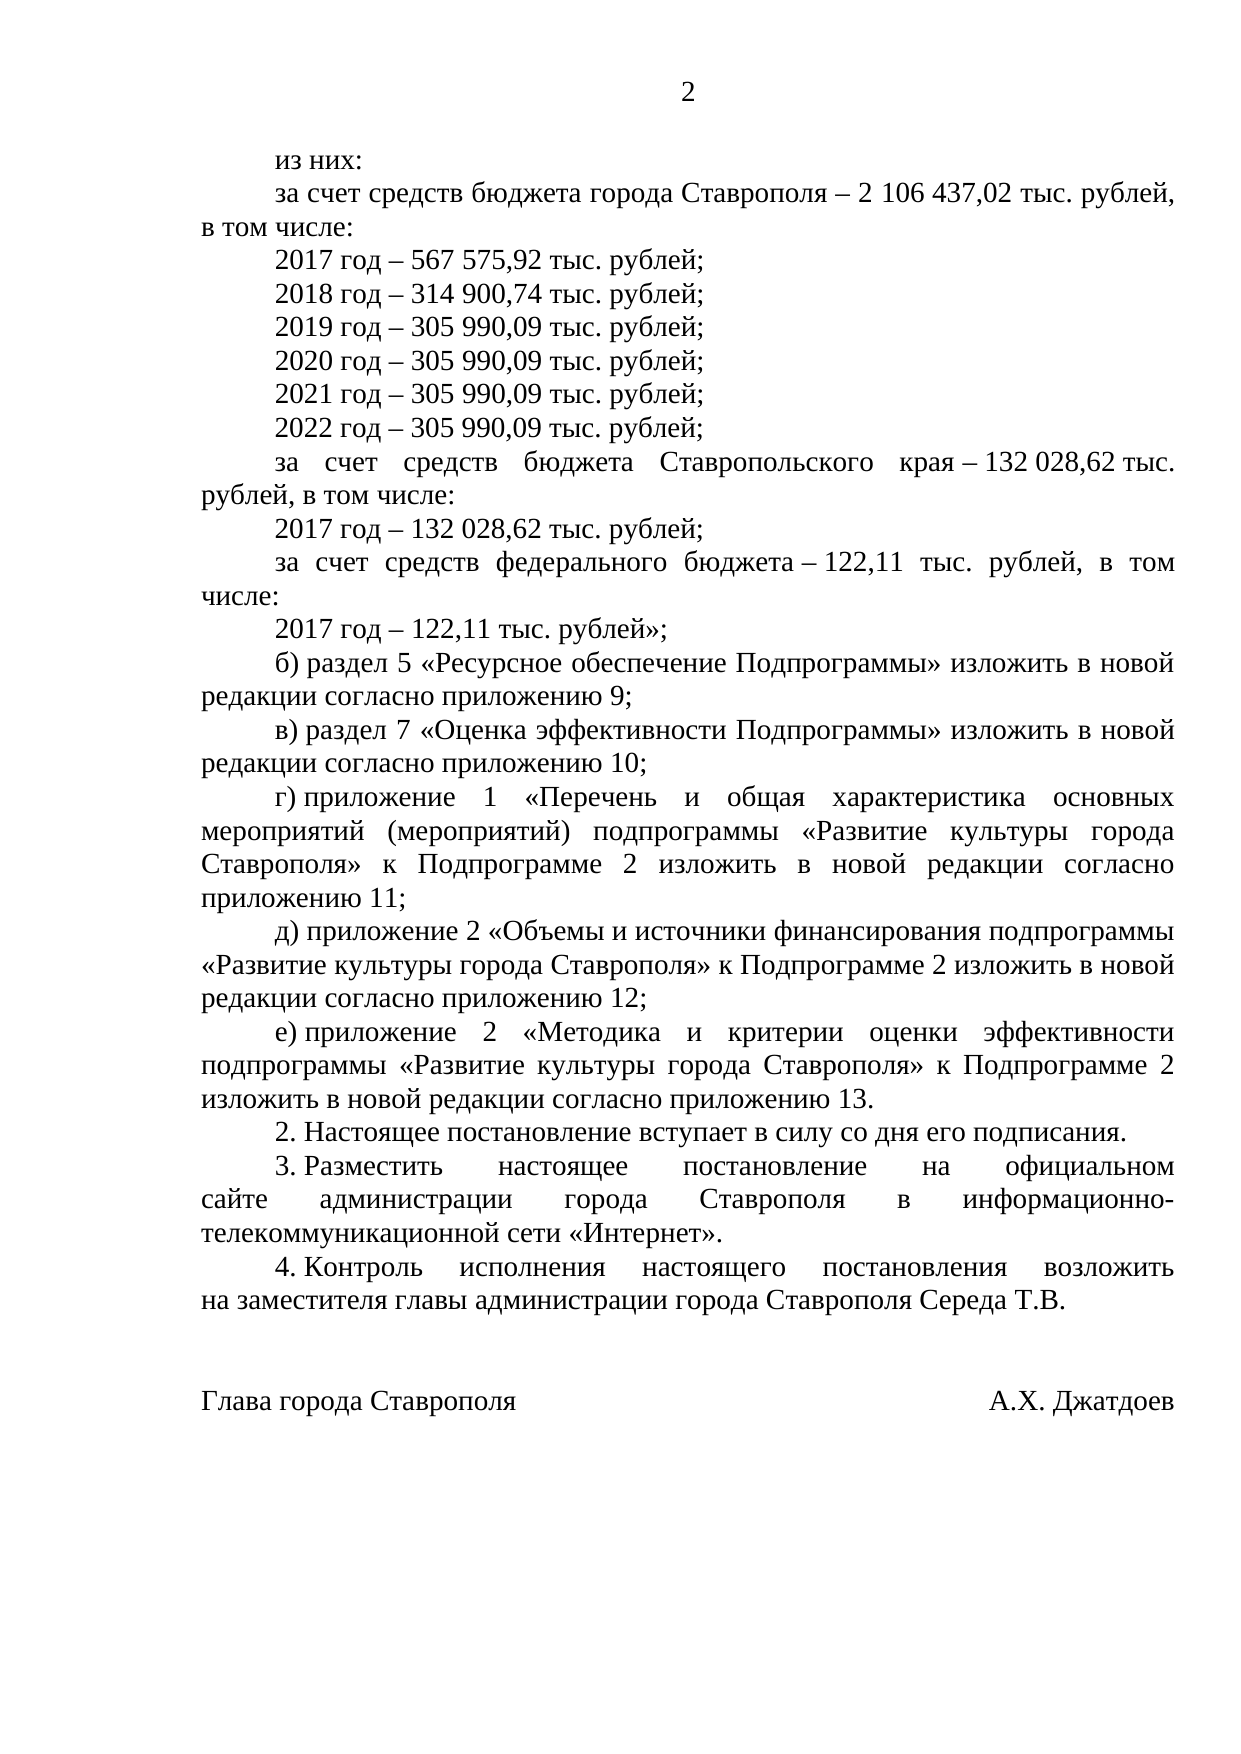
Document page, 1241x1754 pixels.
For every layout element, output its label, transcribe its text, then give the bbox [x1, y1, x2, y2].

text 2020 год – 305 990,09 тыс. рублей; [201, 343, 1175, 377]
text 4. Контроль исполнения настоящего постановления возложить на заместителя главы администрации города Ставрополя Середа Т.В. [201, 1249, 1175, 1316]
text 3. Разместить настоящее постановление на официальном сайте администрации города Ставрополя в информационно-телекоммуникационной сети «Интернет». [201, 1148, 1175, 1249]
text 2017 год – 132 028,62 тыс. рублей; [201, 511, 1175, 544]
text 2022 год – 305 990,09 тыс. рублей; [201, 410, 1175, 444]
text в) раздел 7 «Оценка эффективности Подпрограммы» изложить в новой редакции согласно приложению 10; [201, 712, 1175, 779]
text Глава города Ставрополя А.Х. Джатдоев [201, 1391, 1059, 1416]
text за счет средств бюджета города Ставрополя – 2 106 437,02 тыс. рублей, в том числе: [201, 175, 1175, 242]
text 2021 год – 305 990,09 тыс. рублей; [201, 377, 1175, 410]
text 2. Настоящее постановление вступает в силу со дня его подписания. [201, 1114, 1175, 1148]
text за счет средств бюджета Ставропольского края – 132 028,62 тыс. рублей, в том числе: [201, 444, 1175, 511]
text из них: [201, 142, 1175, 175]
text 2018 год – 314 900,74 тыс. рублей; [201, 276, 1175, 309]
text 2017 год – 567 575,92 тыс. рублей; [201, 242, 1175, 276]
text Глава города Ставрополя А.Х. Джатдоев [1069, 1391, 1175, 1416]
text за счет средств федерального бюджета – 122,11 тыс. рублей, в том числе: [201, 544, 1175, 611]
text 2017 год – 122,11 тыс. рублей»; [201, 611, 1175, 645]
text д) приложение 2 «Объемы и источники финансирования подпрограммы «Развитие культуры города Ставрополя» к Подпрограмме 2 изложить в новой редакции согласно приложению 12; [201, 913, 1175, 1014]
text б) раздел 5 «Ресурсное обеспечение Подпрограммы» изложить в новой редакции согласно приложению 9; [201, 645, 1175, 712]
text г) приложение 1 «Перечень и общая характеристика основных мероприятий (мероприятий) подпрограммы «Развитие культуры города Ставрополя» к Подпрограмме 2 изложить в новой редакции согласно приложению 11; [201, 779, 1175, 913]
text 2019 год – 305 990,09 тыс. рублей; [201, 309, 1175, 343]
text е) приложение 2 «Методика и критерии оценки эффективности подпрограммы «Развитие культуры города Ставрополя» к Подпрограмме 2 изложить в новой редакции согласно приложению 13. [201, 1014, 1175, 1114]
